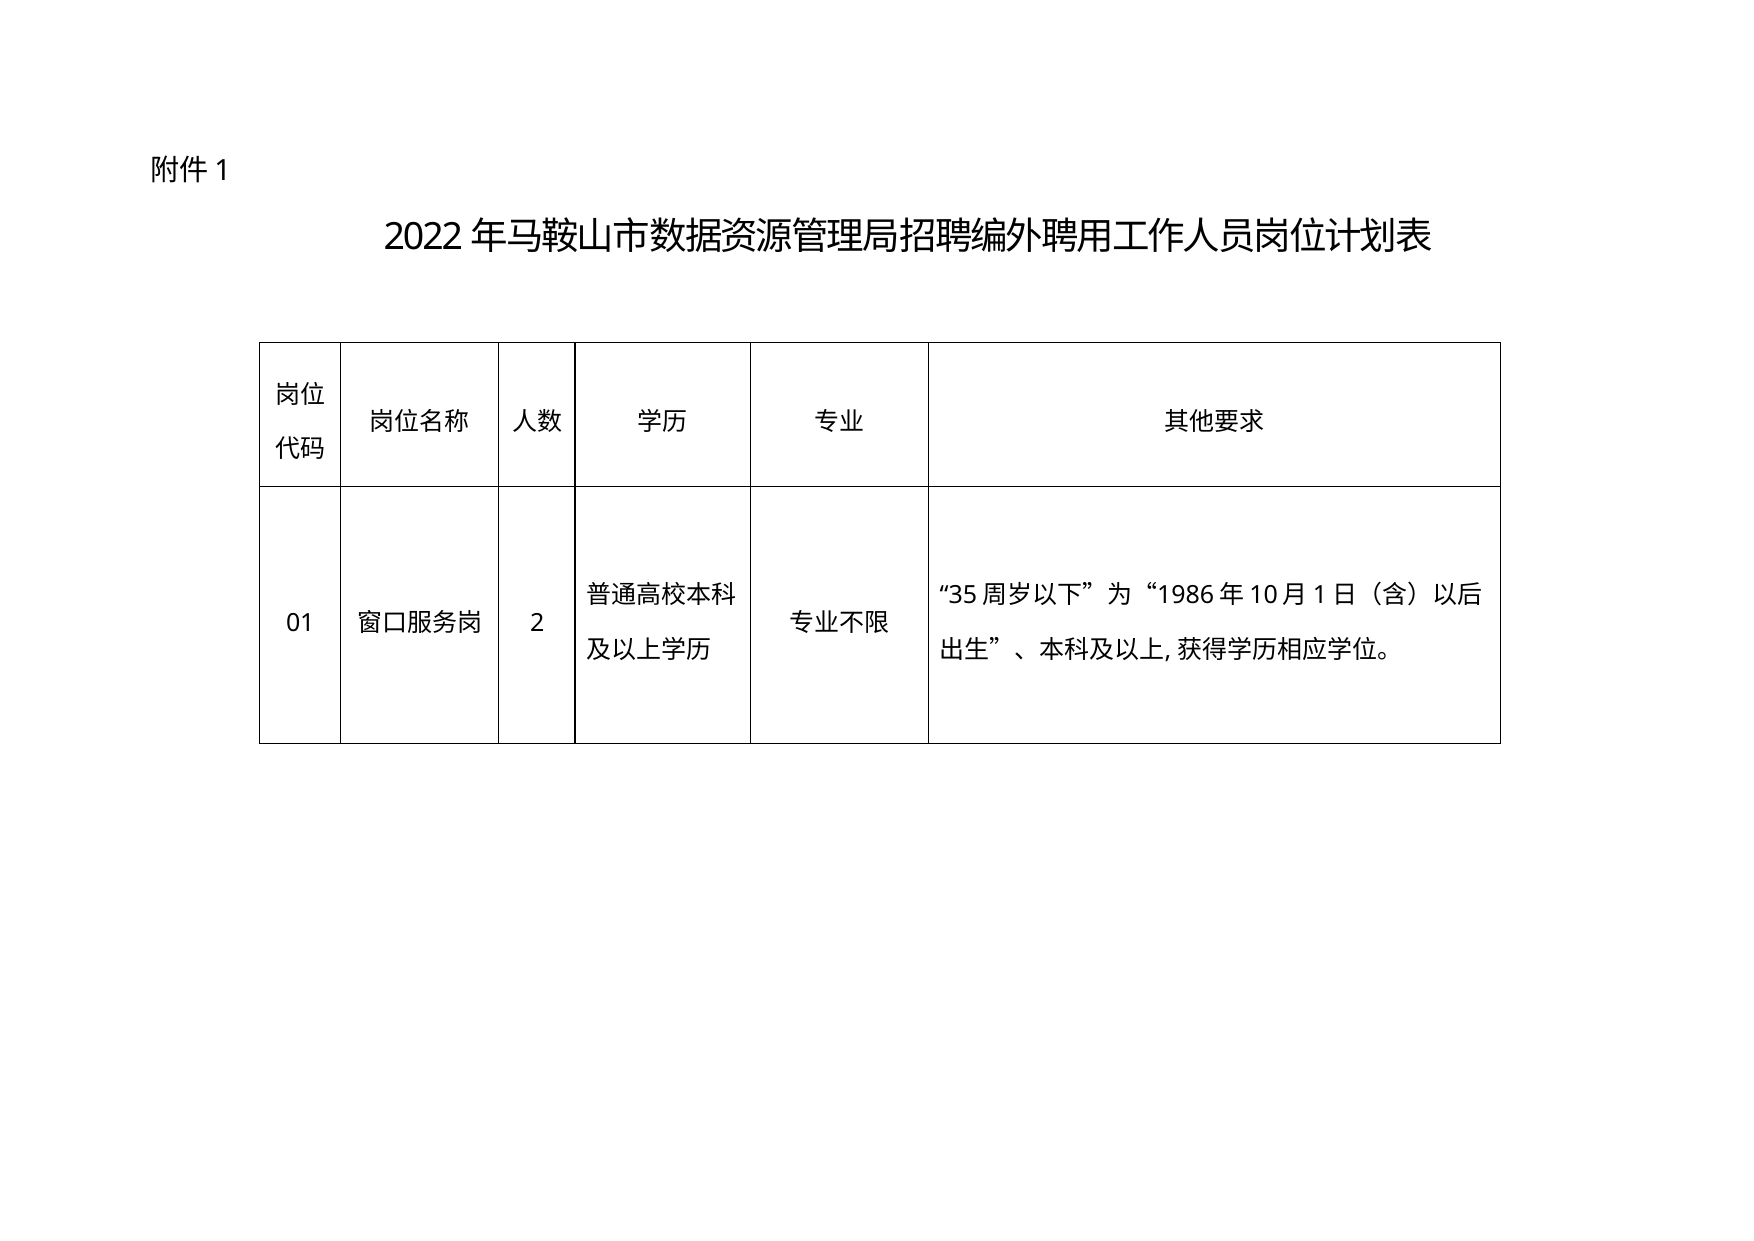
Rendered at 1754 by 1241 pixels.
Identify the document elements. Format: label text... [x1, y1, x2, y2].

table_header 专业 [751, 343, 928, 486]
table_header 其他要求 [929, 343, 1500, 486]
table_cell 专业不限 [751, 487, 928, 743]
table_cell 普通高校本科及以上学历 [576, 487, 750, 743]
table_cell 窗口服务岗 [341, 487, 498, 743]
table_header 岗位名称 [341, 343, 498, 486]
table_cell 2 [499, 487, 574, 743]
text 附件1 [150, 136, 1604, 201]
table_header 岗位代码 [260, 343, 340, 486]
text 2022年马鞍山市数据资源管理局招聘编外聘用工作人员岗位计划表 [150, 201, 1587, 266]
table_header 人数 [499, 343, 574, 486]
table_header 学历 [576, 343, 750, 486]
table_cell 01 [260, 487, 340, 743]
table_cell “35周岁以下”为“1986年10月1日（含）以后出生”、本科及以上, 获得学历相应学位。 [929, 487, 1500, 743]
